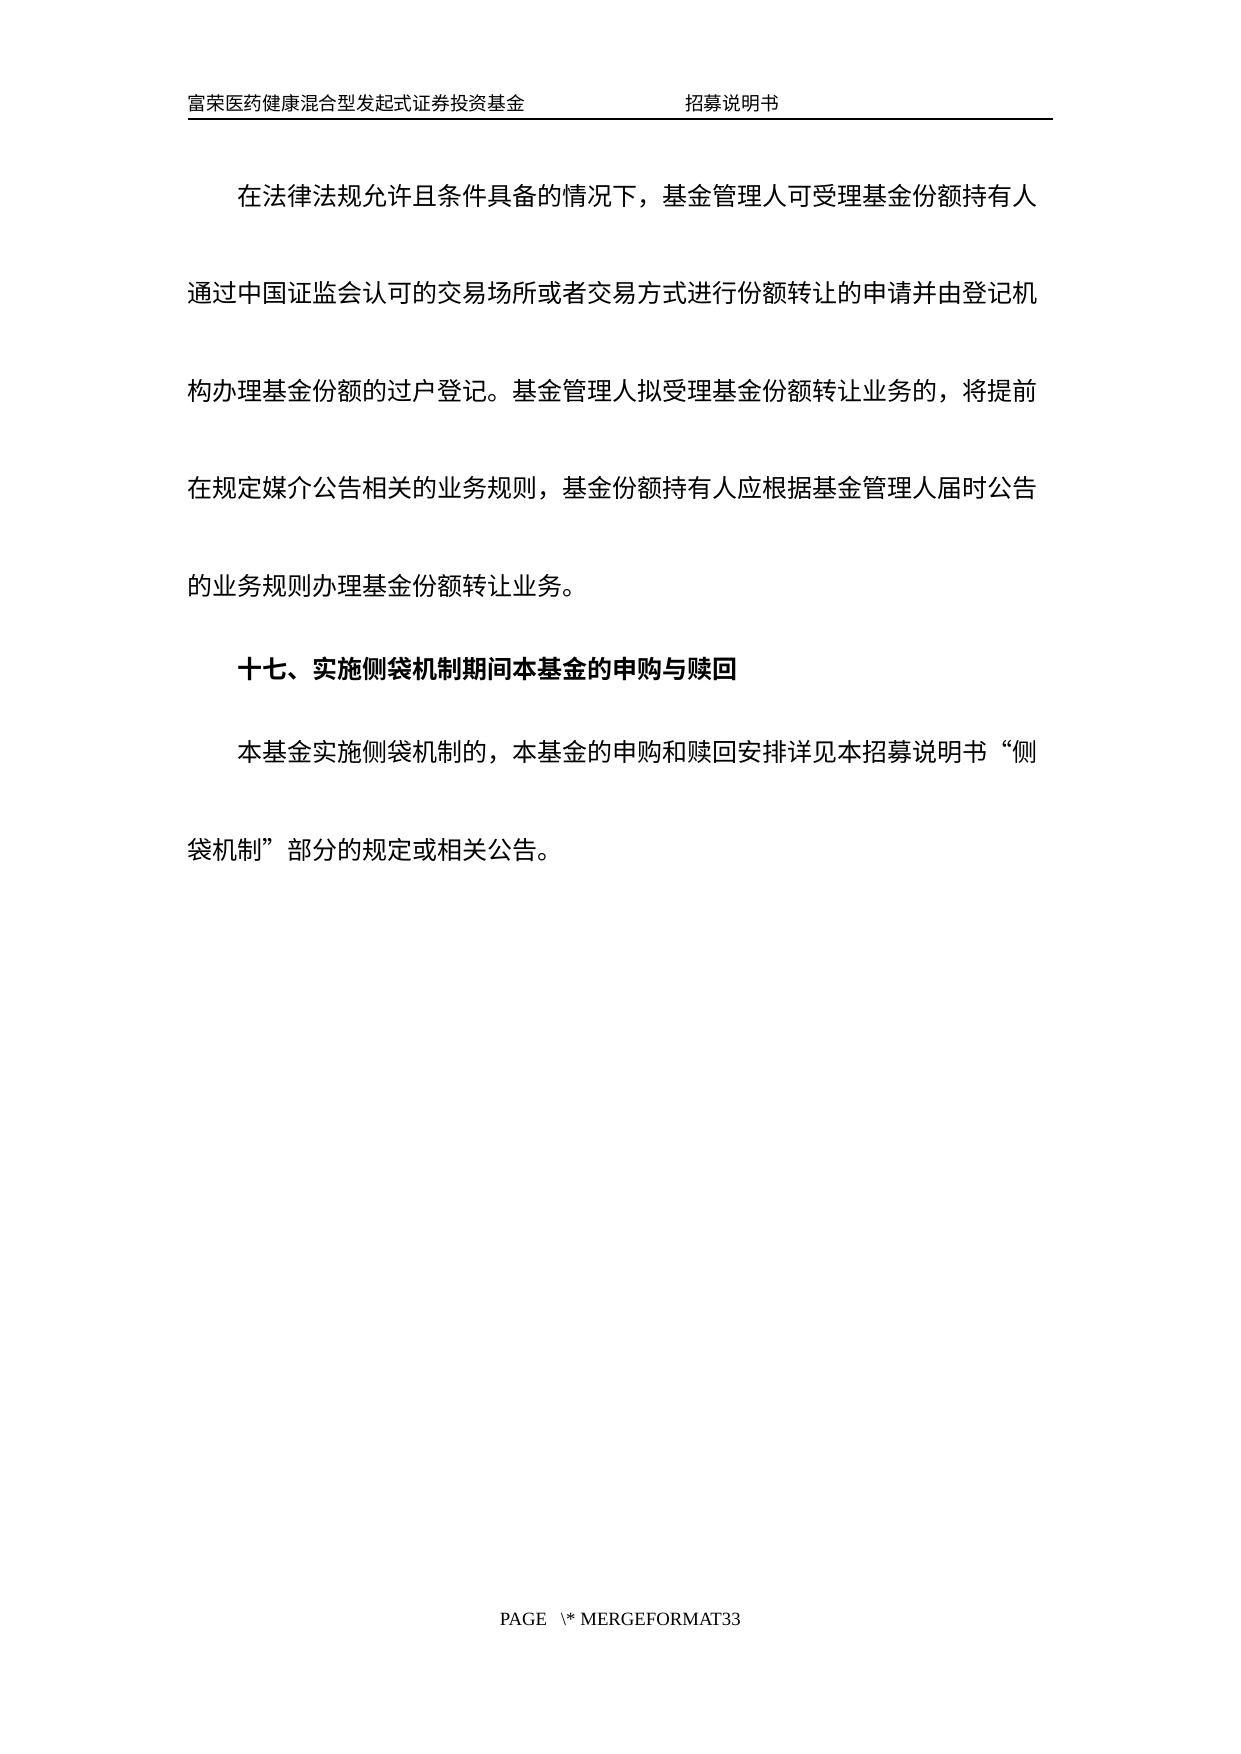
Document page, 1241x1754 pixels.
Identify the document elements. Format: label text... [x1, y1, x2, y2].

text 在法律法规允许且条件具备的情况下，基金管理人可受理基金份额持有人通过中国证监会认可的交易场所或者交易方式进行份额转让的申请并由登记机构办理基金份额的过户登记。基金管理人拟受理基金份额转让业务的，将提前在规定媒介公告相关的业务规则，基金份额持有人应根据基金管理人届时公告的业务规则办理基金份额转让业务。 [187, 162, 1053, 617]
text 本基金实施侧袋机制的，本基金的申购和赎回安排详见本招募说明书“侧袋机制”部分的规定或相关公告。 [187, 718, 1053, 881]
text 十七、实施侧袋机制期间本基金的申购与赎回 [187, 635, 1053, 700]
